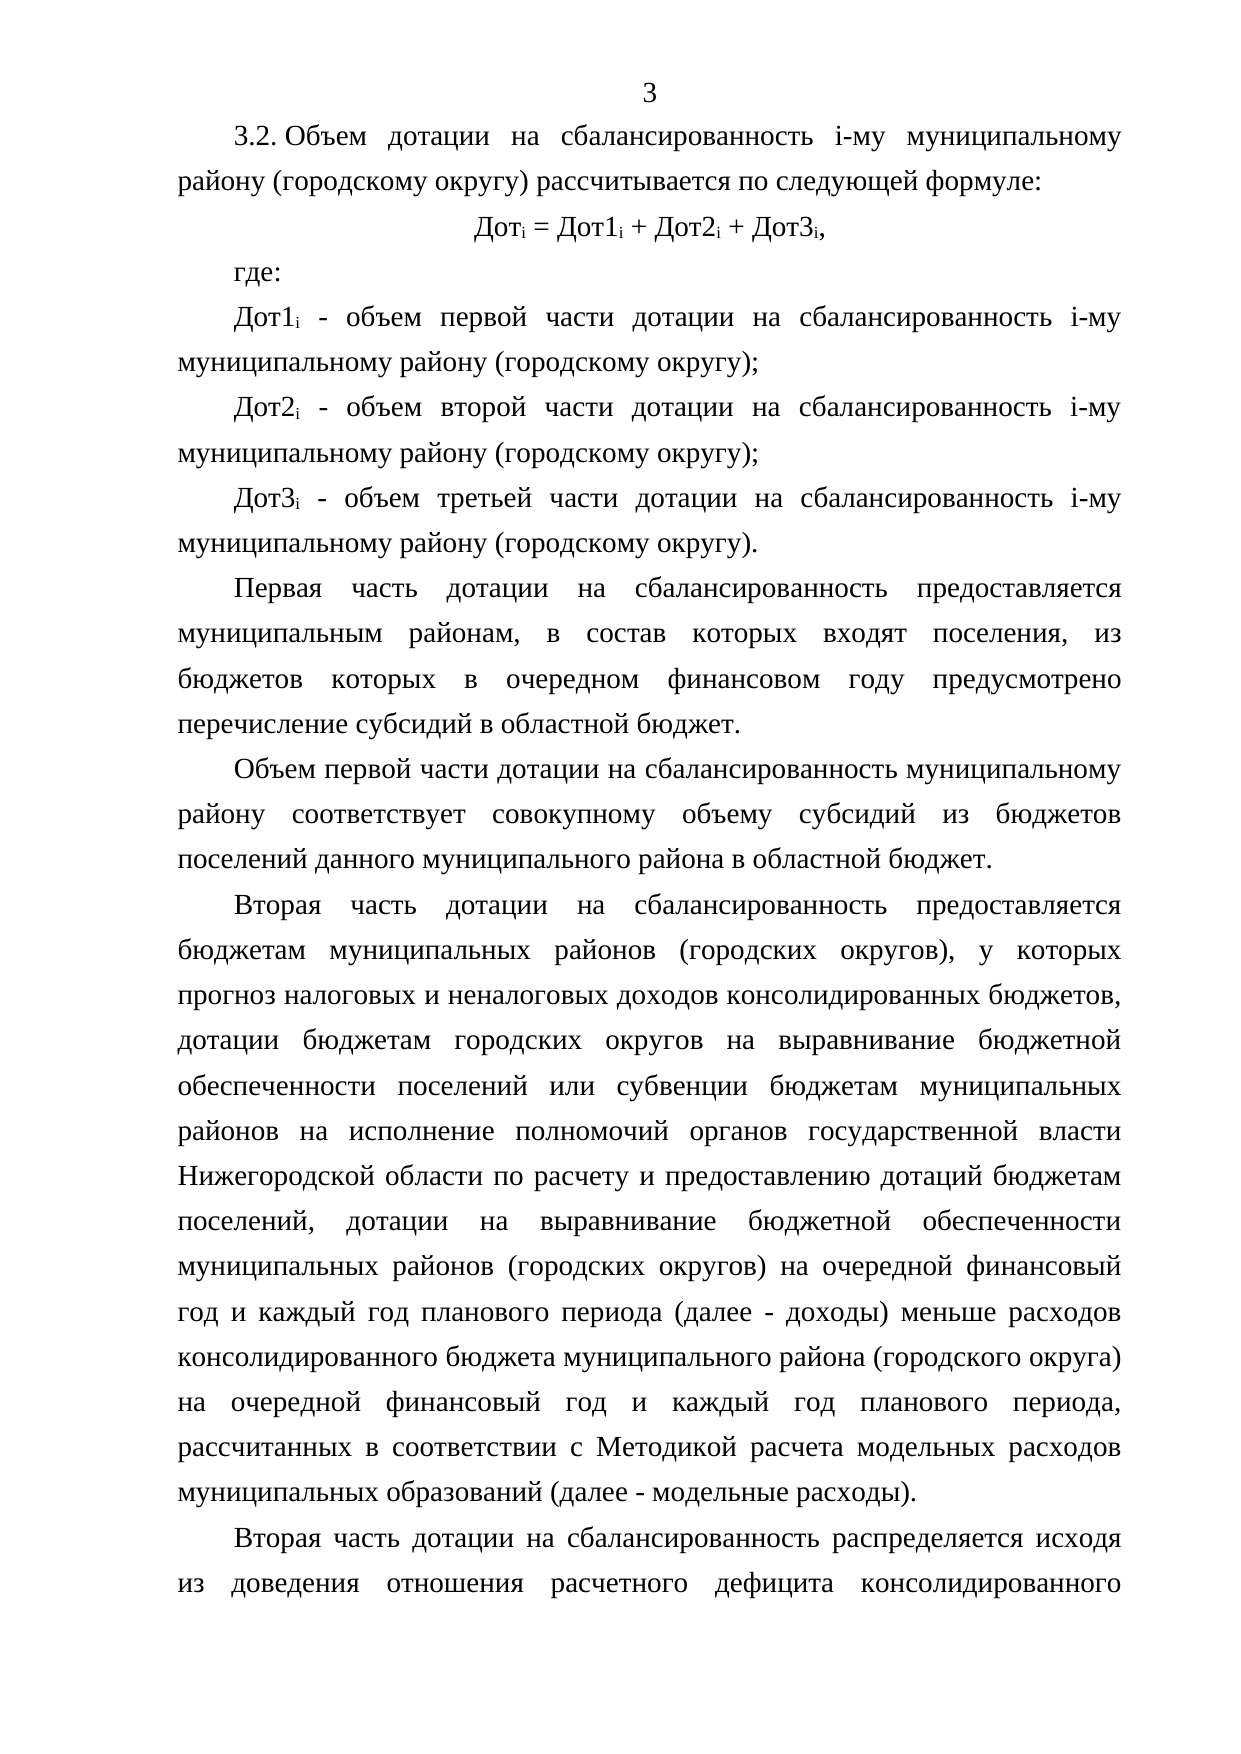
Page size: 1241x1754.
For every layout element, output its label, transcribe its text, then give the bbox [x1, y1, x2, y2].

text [177, 1520, 1122, 1598]
text Первая часть дотации на сбалансированность предоставляется муниципальным районам, в состав которых входят поселения, из бюджетов которых в очередном финансовом году предусмотрено перечисление субсидий в областной бюджет. [177, 570, 1122, 739]
text Вторая часть дотации на сбалансированность предоставляется бюджетам муниципальных районов (городских округов), у которых прогноз налоговых и неналоговых доходов консолидированных бюджетов, дотации бюджетам городских округов на выравнивание бюджетной обеспеченности поселений или субвенции бюджетам муниципальных районов на исполнение полномочий органов государственной власти Нижегородской области по расчету и предоставлению дотаций бюджетам поселений, дотации на выравнивание бюджетной обеспеченности муниципальных районов (городских округов) на очередной финансовый год и каждый год планового периода (далее - доходы) меньше расходов консолидированного бюджета муниципального района (городского округа) на очередной финансовый год и каждый год планового периода, рассчитанных в соответствии с Методикой расчета модельных расходов муниципальных образований (далее - модельные расходы). [177, 887, 1122, 1508]
text Дот3i - объем третьей части дотации на сбалансированность i-му муниципальному району (городскому округу). [177, 480, 1122, 559]
text 3.2. Объем дотации на сбалансированность i-му муниципальному району (городскому округу) рассчитывается по следующей формуле: [177, 118, 1122, 197]
text где: [177, 254, 1122, 287]
text Дот2i - объем второй части дотации на сбалансированность i-му муниципальному району (городскому округу); [177, 389, 1122, 468]
text Дот1i - объем первой части дотации на сбалансированность i-му муниципальному району (городскому округу); [177, 299, 1122, 378]
text Объем первой части дотации на сбалансированность муниципальному району соответствует совокупному объему субсидий из бюджетов поселений данного муниципального района в областной бюджет. [177, 751, 1122, 875]
text Дотi = Дот1i + Дот2i + Дот3i, [177, 209, 1122, 242]
